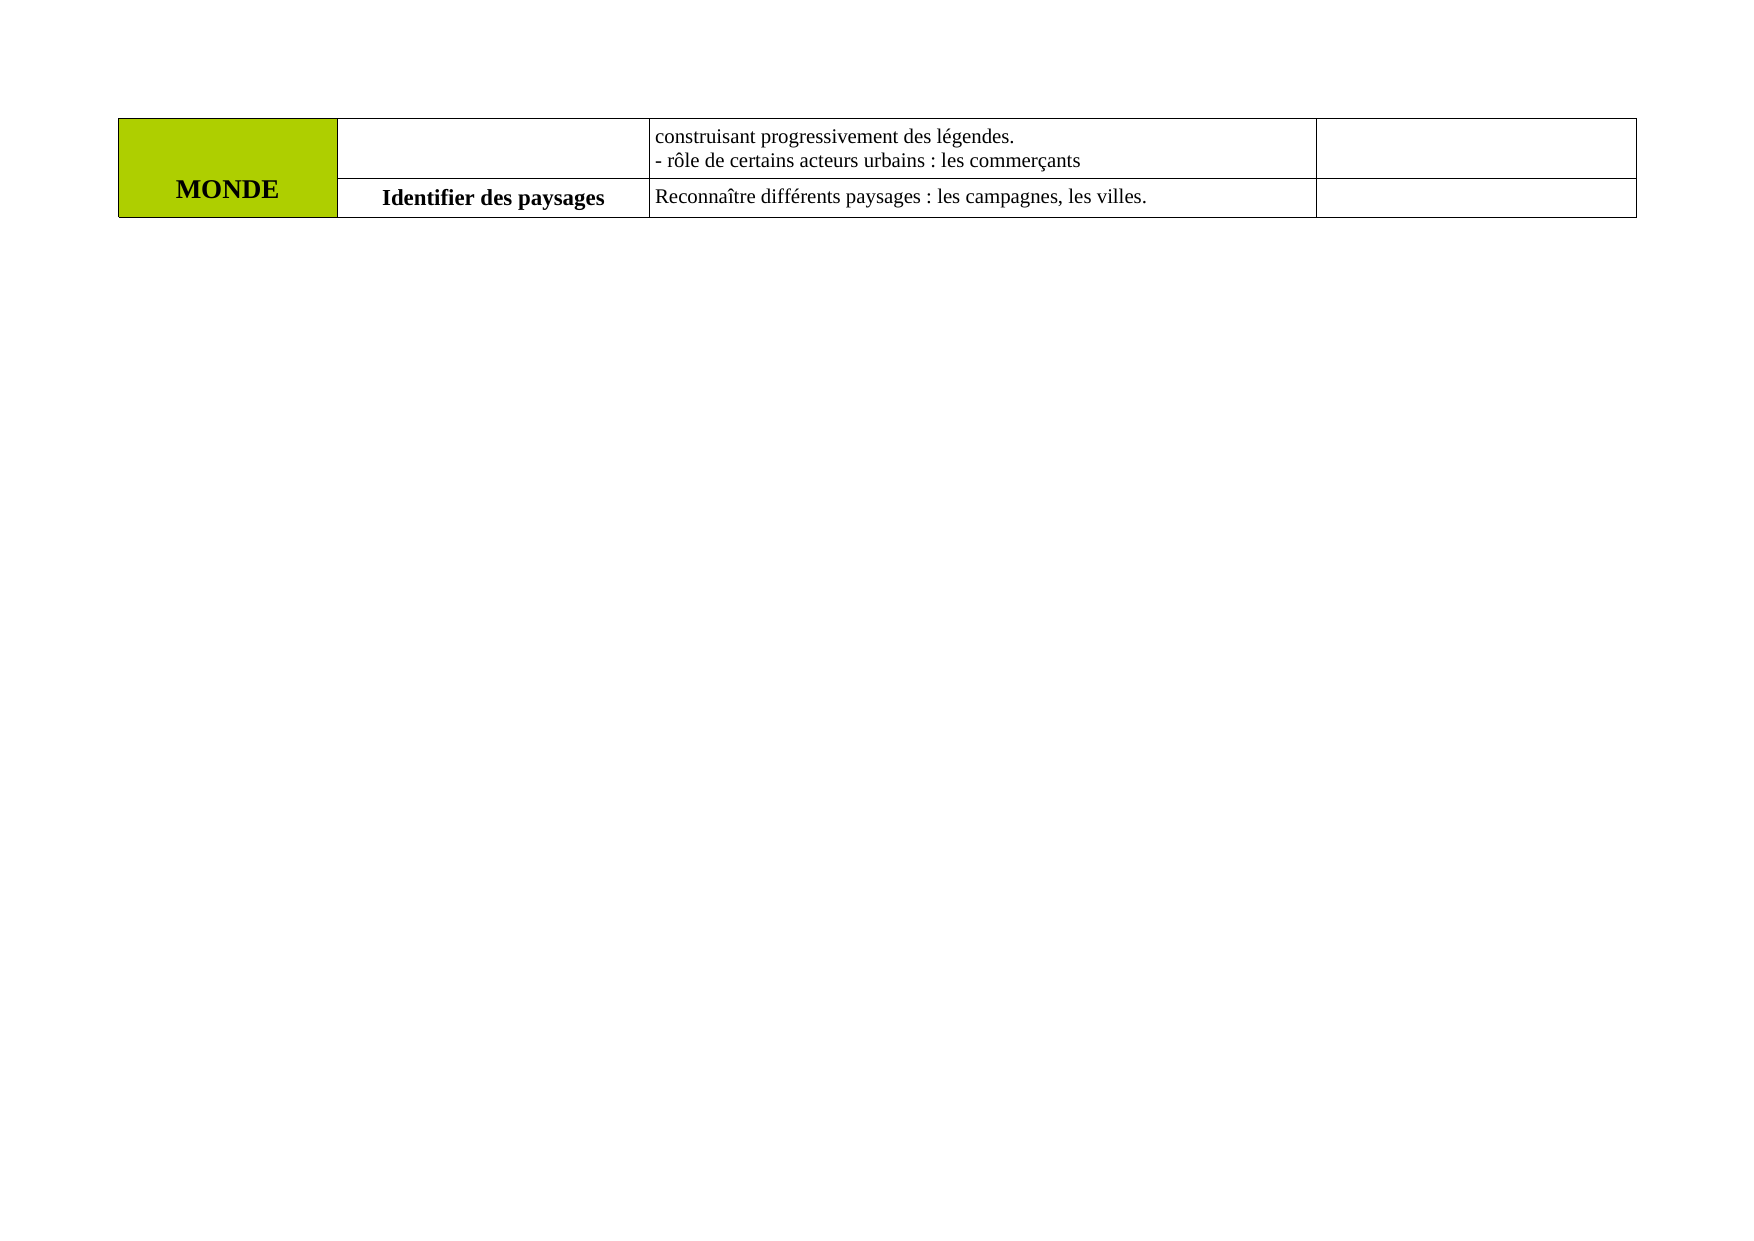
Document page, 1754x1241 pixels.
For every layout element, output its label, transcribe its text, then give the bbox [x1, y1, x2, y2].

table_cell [338, 119, 649, 178]
table_cell Identifier des paysages [338, 179, 649, 217]
table_cell [1317, 179, 1636, 217]
table_cell Reconnaître différents paysages : les campagnes, les villes. [650, 179, 1316, 217]
table_cell [1317, 119, 1636, 178]
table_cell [650, 119, 1316, 178]
